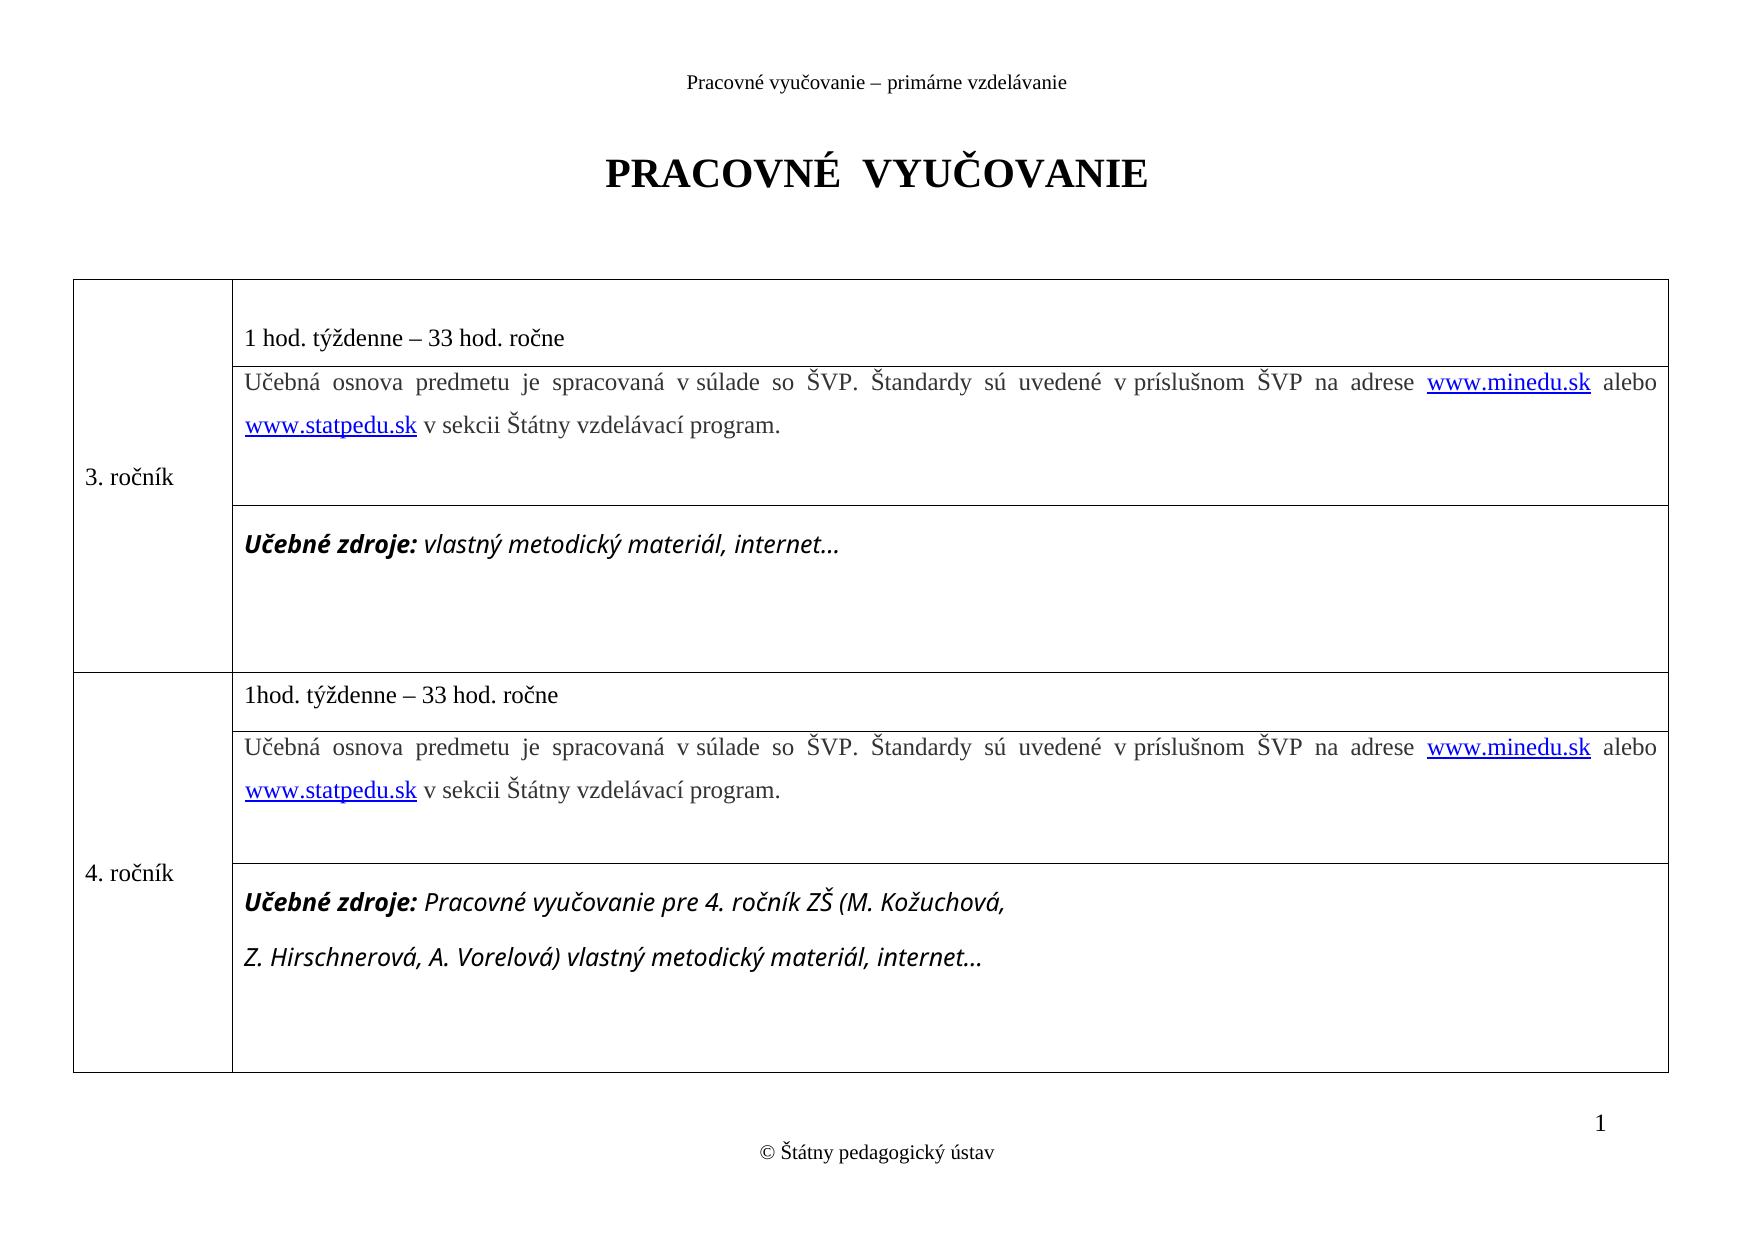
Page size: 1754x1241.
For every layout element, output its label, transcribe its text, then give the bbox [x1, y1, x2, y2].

table_header 1 hod. týždenne – 33 hod. ročne [233, 280, 1668, 366]
table_cell Učebné zdroje: Pracovné vyučovanie pre 4. ročník ZŠ (M. Kožuchová, Z. Hirschnerová, A. Vorelová) vlastný metodický materiál, internet… [233, 864, 1668, 1072]
table_cell 1hod. týždenne – 33 hod. ročne [233, 673, 1668, 731]
table_cell Učebné zdroje: vlastný metodický materiál, internet… [233, 506, 1668, 672]
table_cell Učebná osnova predmetu je spracovaná v súlade so ŠVP. Štandardy sú uvedené v príslušnom ŠVP na adrese www.minedu.sk alebo www.statpedu.sk v sekcii Štátny vzdelávací program. [233, 367, 1668, 504]
table_cell Učebná osnova predmetu je spracovaná v súlade so ŠVP. Štandardy sú uvedené v príslušnom ŠVP na adrese www.minedu.sk alebo www.statpedu.sk v sekcii Štátny vzdelávací program. [233, 732, 1668, 863]
table_cell 4. ročník [74, 673, 232, 1072]
table_header 3. ročník [74, 280, 232, 672]
text PRACOVNÉ VYUČOVANIE [147, 148, 1607, 196]
